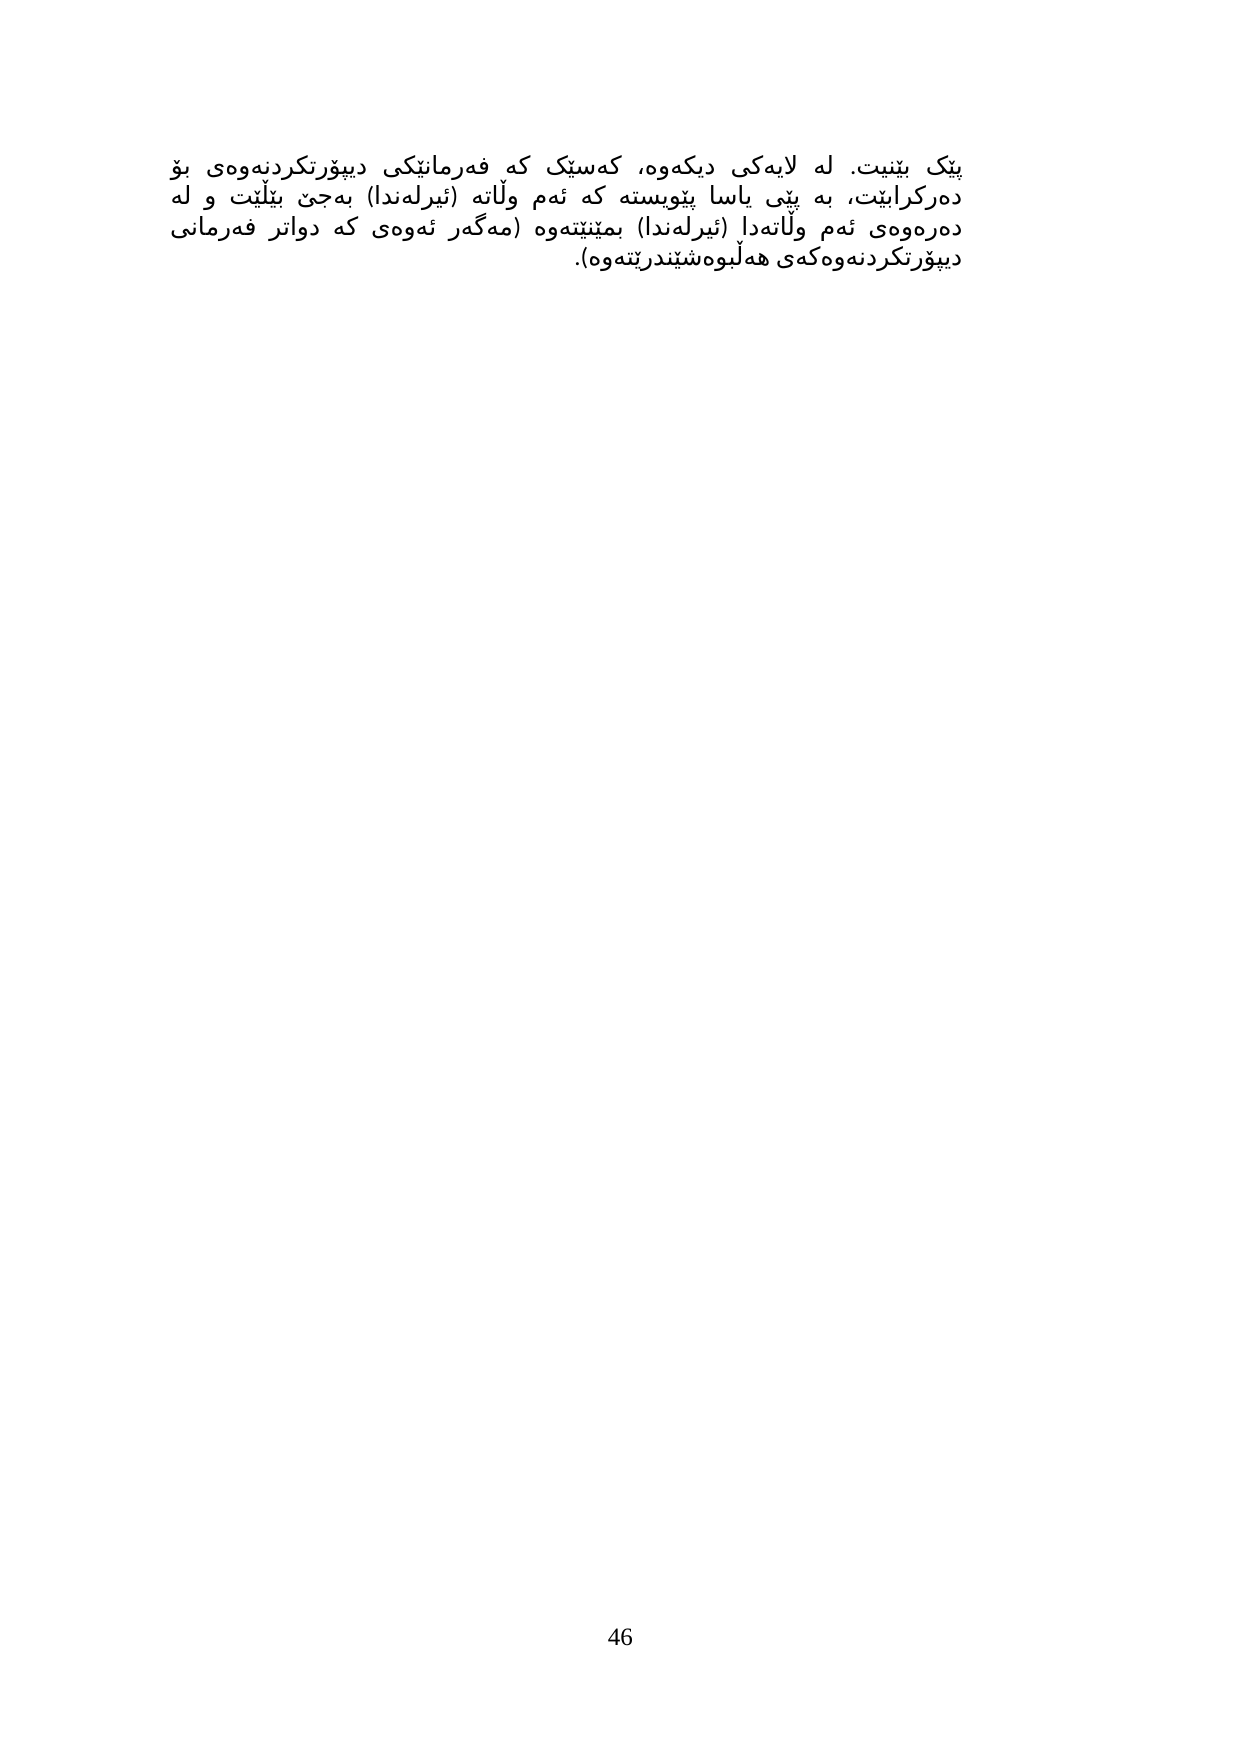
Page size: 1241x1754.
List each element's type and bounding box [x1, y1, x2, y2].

list [170, 150, 1036, 272]
